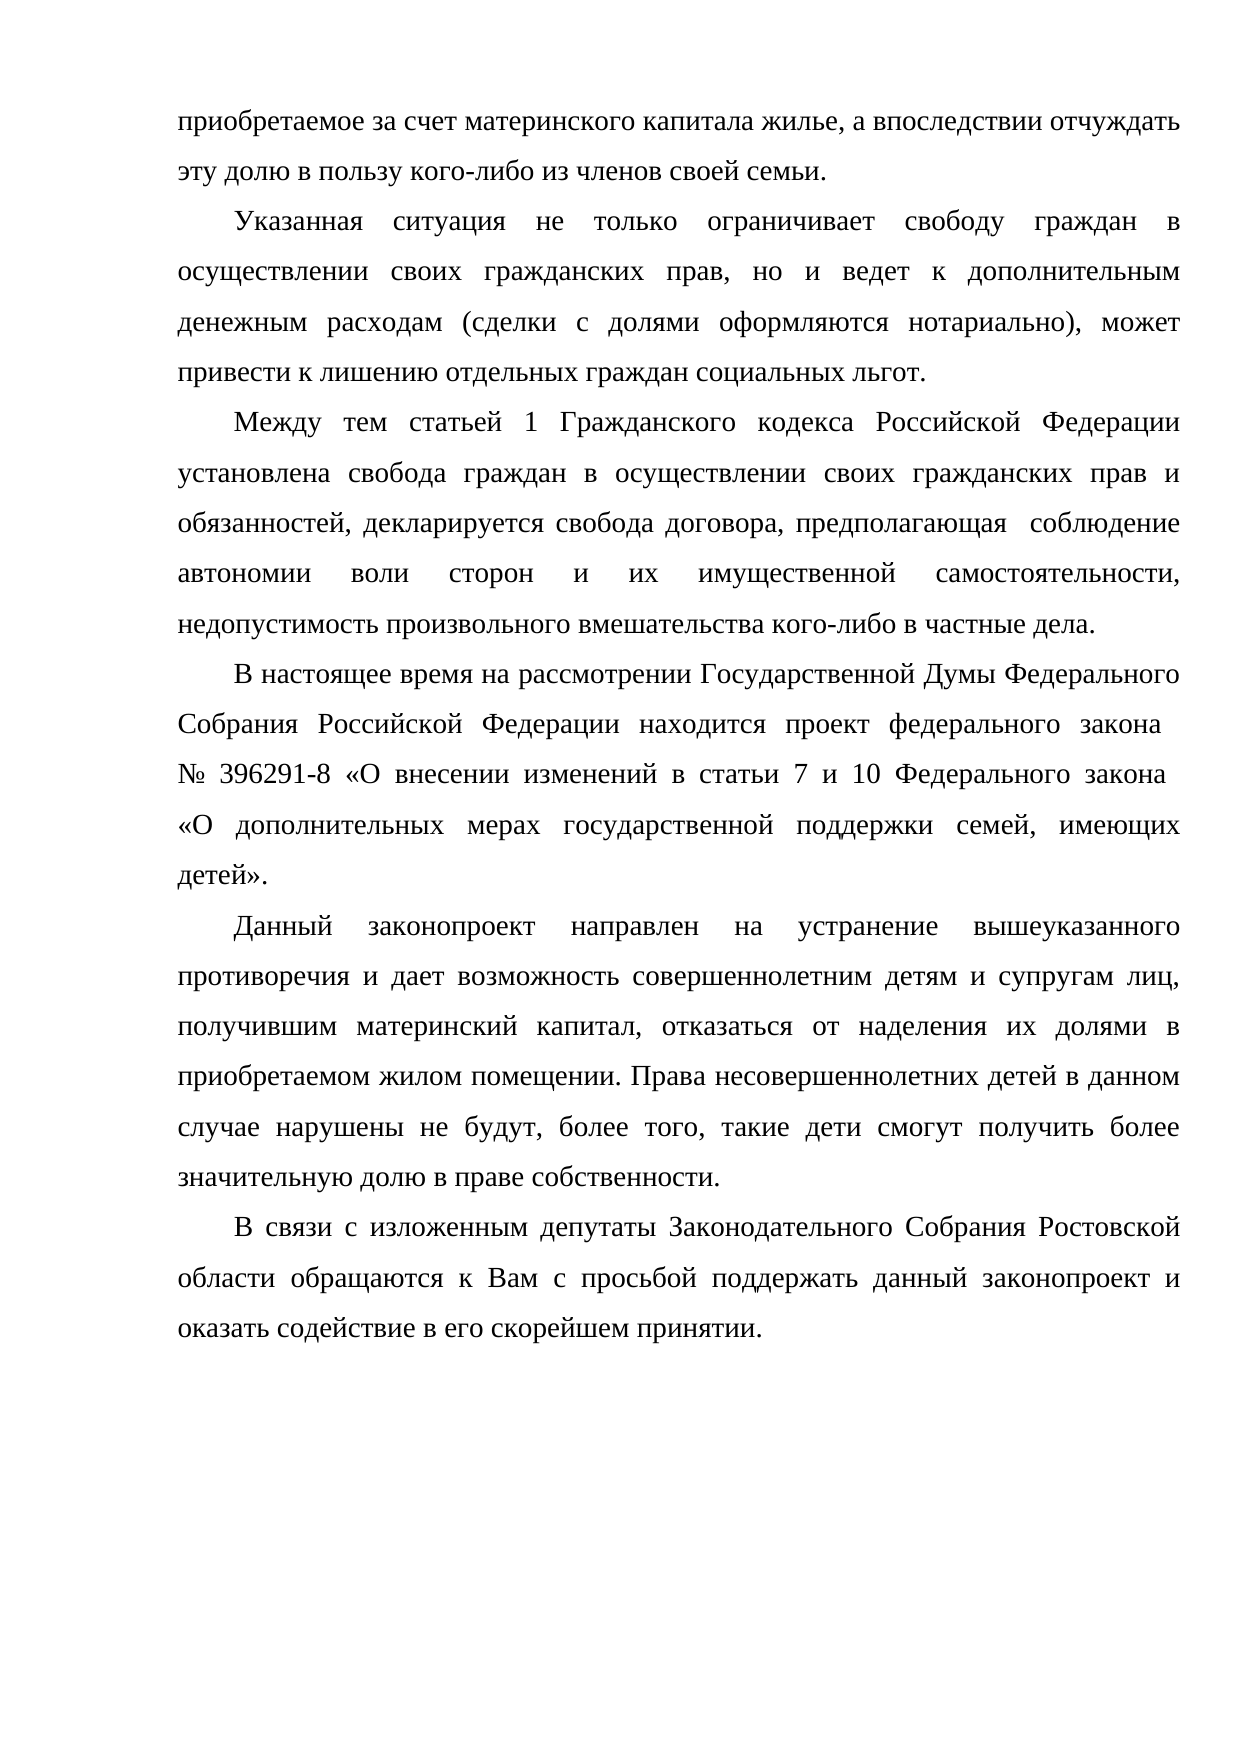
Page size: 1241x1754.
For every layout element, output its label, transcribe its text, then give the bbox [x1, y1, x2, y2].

text В связи с изложенным депутаты Законодательного Собрания Ростовской области обращаются к Вам с просьбой поддержать данный законопроект и оказать содействие в его скорейшем принятии. [177, 1209, 1181, 1344]
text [177, 103, 1181, 186]
text Указанная ситуация не только ограничивает свободу граждан в осуществлении своих гражданских прав, но и ведет к дополнительным денежным расходам (сделки с долями оформляются нотариально), может привести к лишению отдельных граждан социальных льгот. [177, 203, 1181, 388]
text Между тем статьей 1 Гражданского кодекса Российской Федерации установлена свобода граждан в осуществлении своих гражданских прав и обязанностей, декларируется свобода договора, предполагающая соблюдение автономии воли сторон и их имущественной самостоятельности, недопустимость произвольного вмешательства кого-либо в частные дела. [177, 404, 1181, 639]
text В настоящее время на рассмотрении Государственной Думы Федерального Собрания Российской Федерации находится проект федерального закона № 396291-8 «О внесении изменений в статьи 7 и 10 Федерального закона «О дополнительных мерах государственной поддержки семей, имеющих детей». [177, 656, 1181, 891]
text Данный законопроект направлен на устранение вышеуказанного противоречия и дает возможность совершеннолетним детям и супругам лиц, получившим материнский капитал, отказаться от наделения их долями в приобретаемом жилом помещении. Права несовершеннолетних детей в данном случае нарушены не будут, более того, такие дети смогут получить более значительную долю в праве собственности. [177, 908, 1181, 1193]
